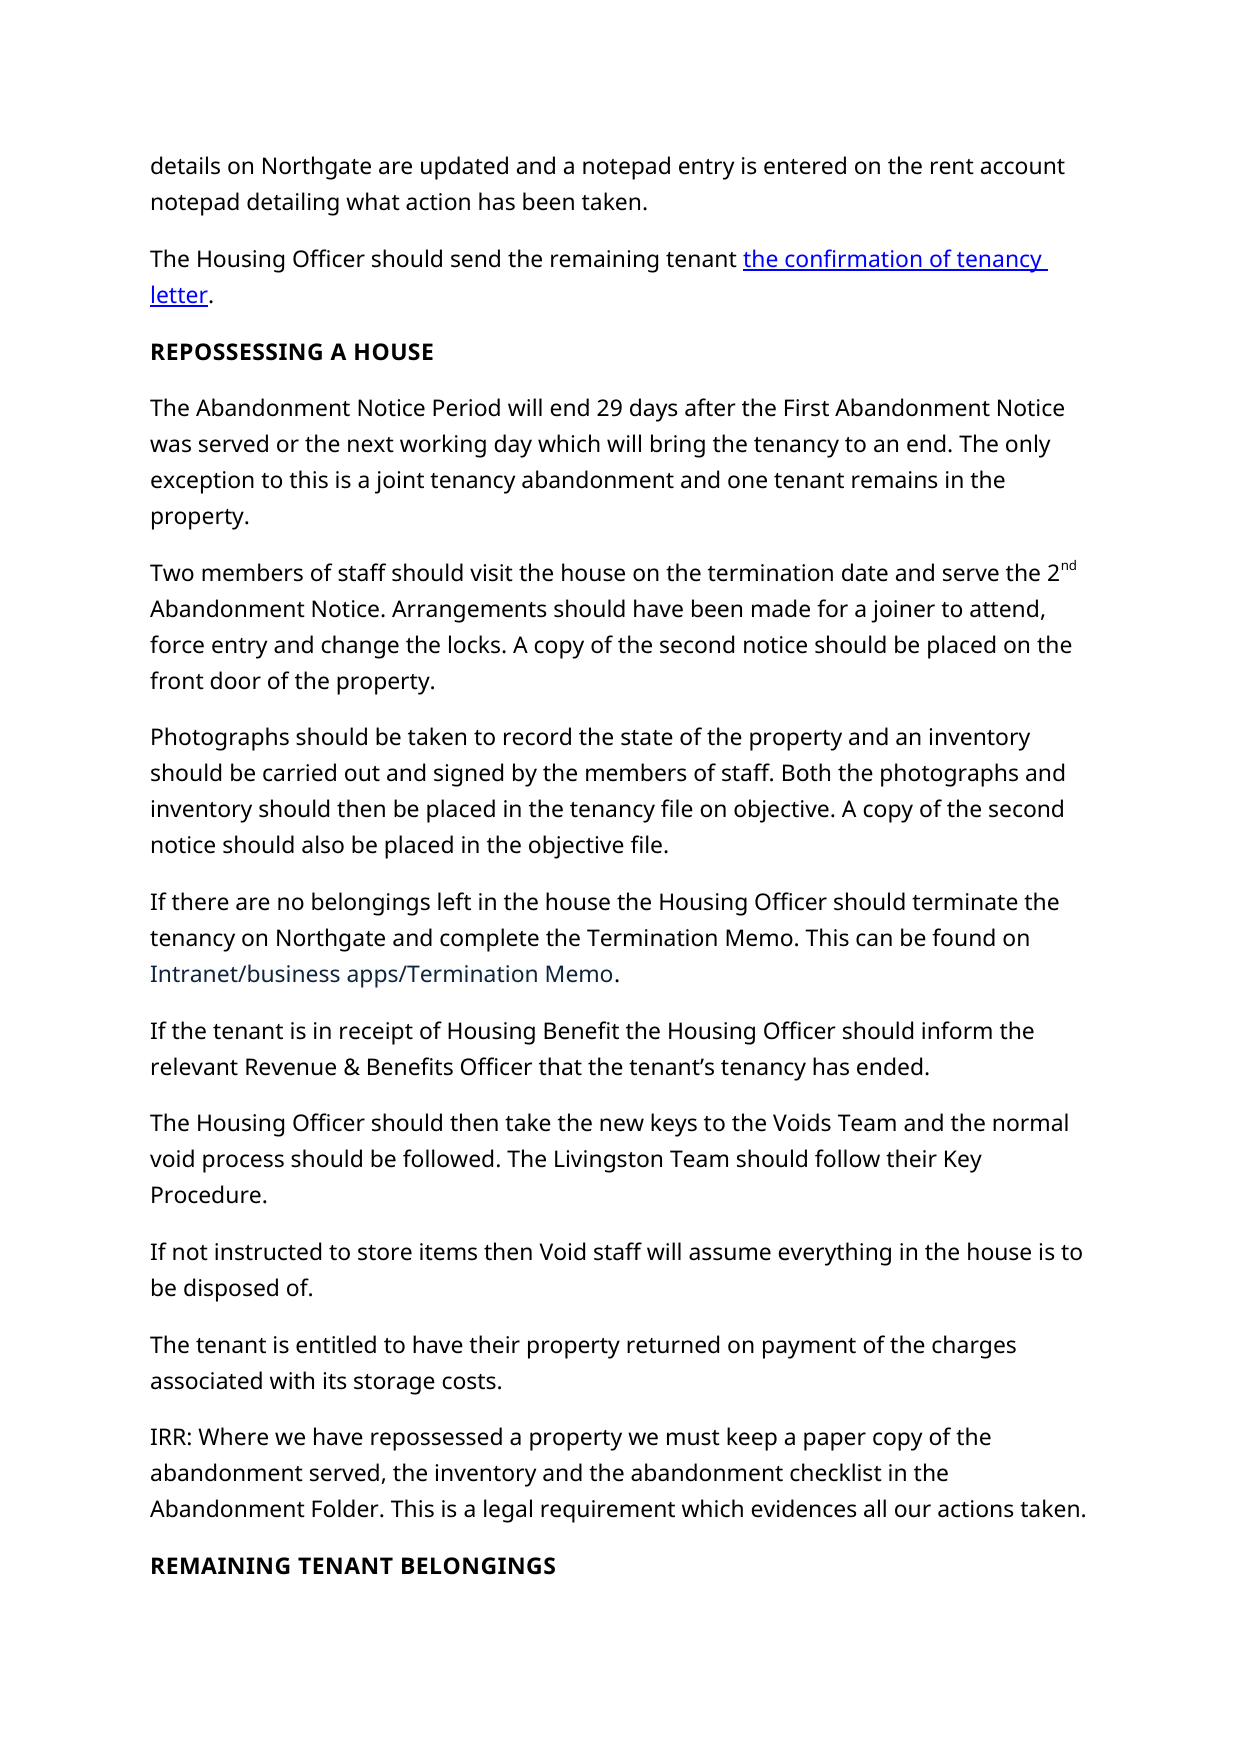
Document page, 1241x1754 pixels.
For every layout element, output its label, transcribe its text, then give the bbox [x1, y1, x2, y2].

text If there are no belongings left in the house the Housing Officer should terminate the tenancy on Northgate and complete the Termination Memo. This can be found on Intranet/business apps/Termination Memo. [150, 886, 1090, 989]
text Photographs should be taken to record the state of the property and an inventory should be carried out and signed by the members of staff. Both the photographs and inventory should then be placed in the tenancy file on objective. A copy of the second notice should also be placed in the objective file. [150, 721, 1090, 860]
text IRR: Where we have repossessed a property we must keep a paper copy of the abandonment served, the inventory and the abandonment checklist in the Abandonment Folder. This is a legal requirement which evidences all our actions taken. [150, 1421, 1090, 1524]
text If the tenant is in receipt of Housing Benefit the Housing Officer should inform the relevant Revenue & Benefits Officer that the tenant’s tenancy has ended. [150, 1014, 1090, 1082]
text The Housing Officer should send the remaining tenant the confirmation of tenancy letter. [150, 243, 1090, 310]
text The Housing Officer should then take the new keys to the Voids Team and the normal void process should be followed. The Livingston Team should follow their Key Procedure. [150, 1107, 1090, 1210]
text The tenant is entitled to have their property returned on payment of the charges associated with its storage costs. [150, 1329, 1090, 1396]
text The Abandonment Notice Period will end 29 days after the First Abandonment Notice was served or the next working day which will bring the tenancy to an end. The only exception to this is a joint tenancy abandonment and one tenant remains in the property. [150, 392, 1090, 531]
text REMAINING TENANT BELONGINGS [150, 1550, 1090, 1581]
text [150, 150, 1090, 217]
text REPOSSESSING A HOUSE [150, 335, 1090, 367]
text If not instructed to store items then Void staff will assume everything in the house is to be disposed of. [150, 1236, 1090, 1303]
text Two members of staff should visit the house on the termination date and serve the 2nd Abandonment Notice. Arrangements should have been made for a joiner to attend, force entry and change the locks. A copy of the second notice should be placed on the front door of the property. [150, 557, 1090, 696]
